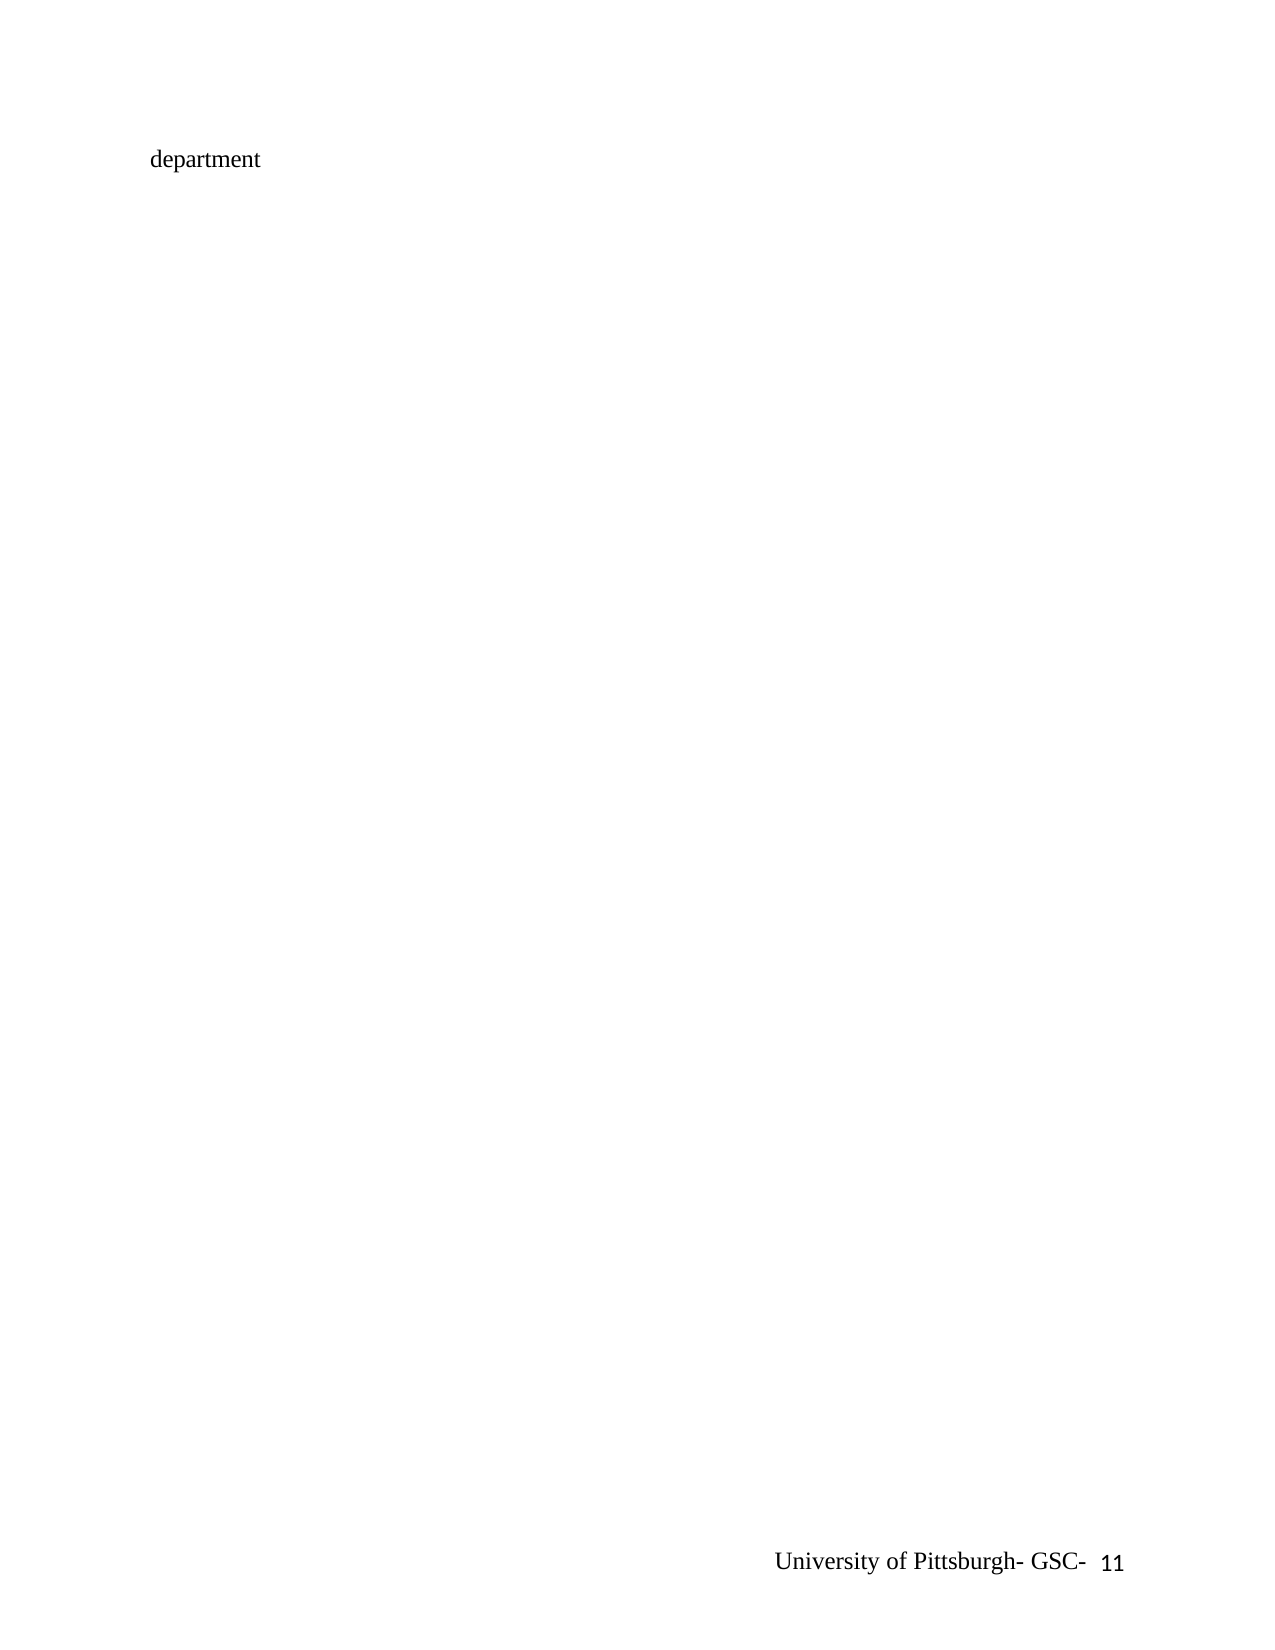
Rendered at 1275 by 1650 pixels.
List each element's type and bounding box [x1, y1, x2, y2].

text [150, 144, 1125, 172]
